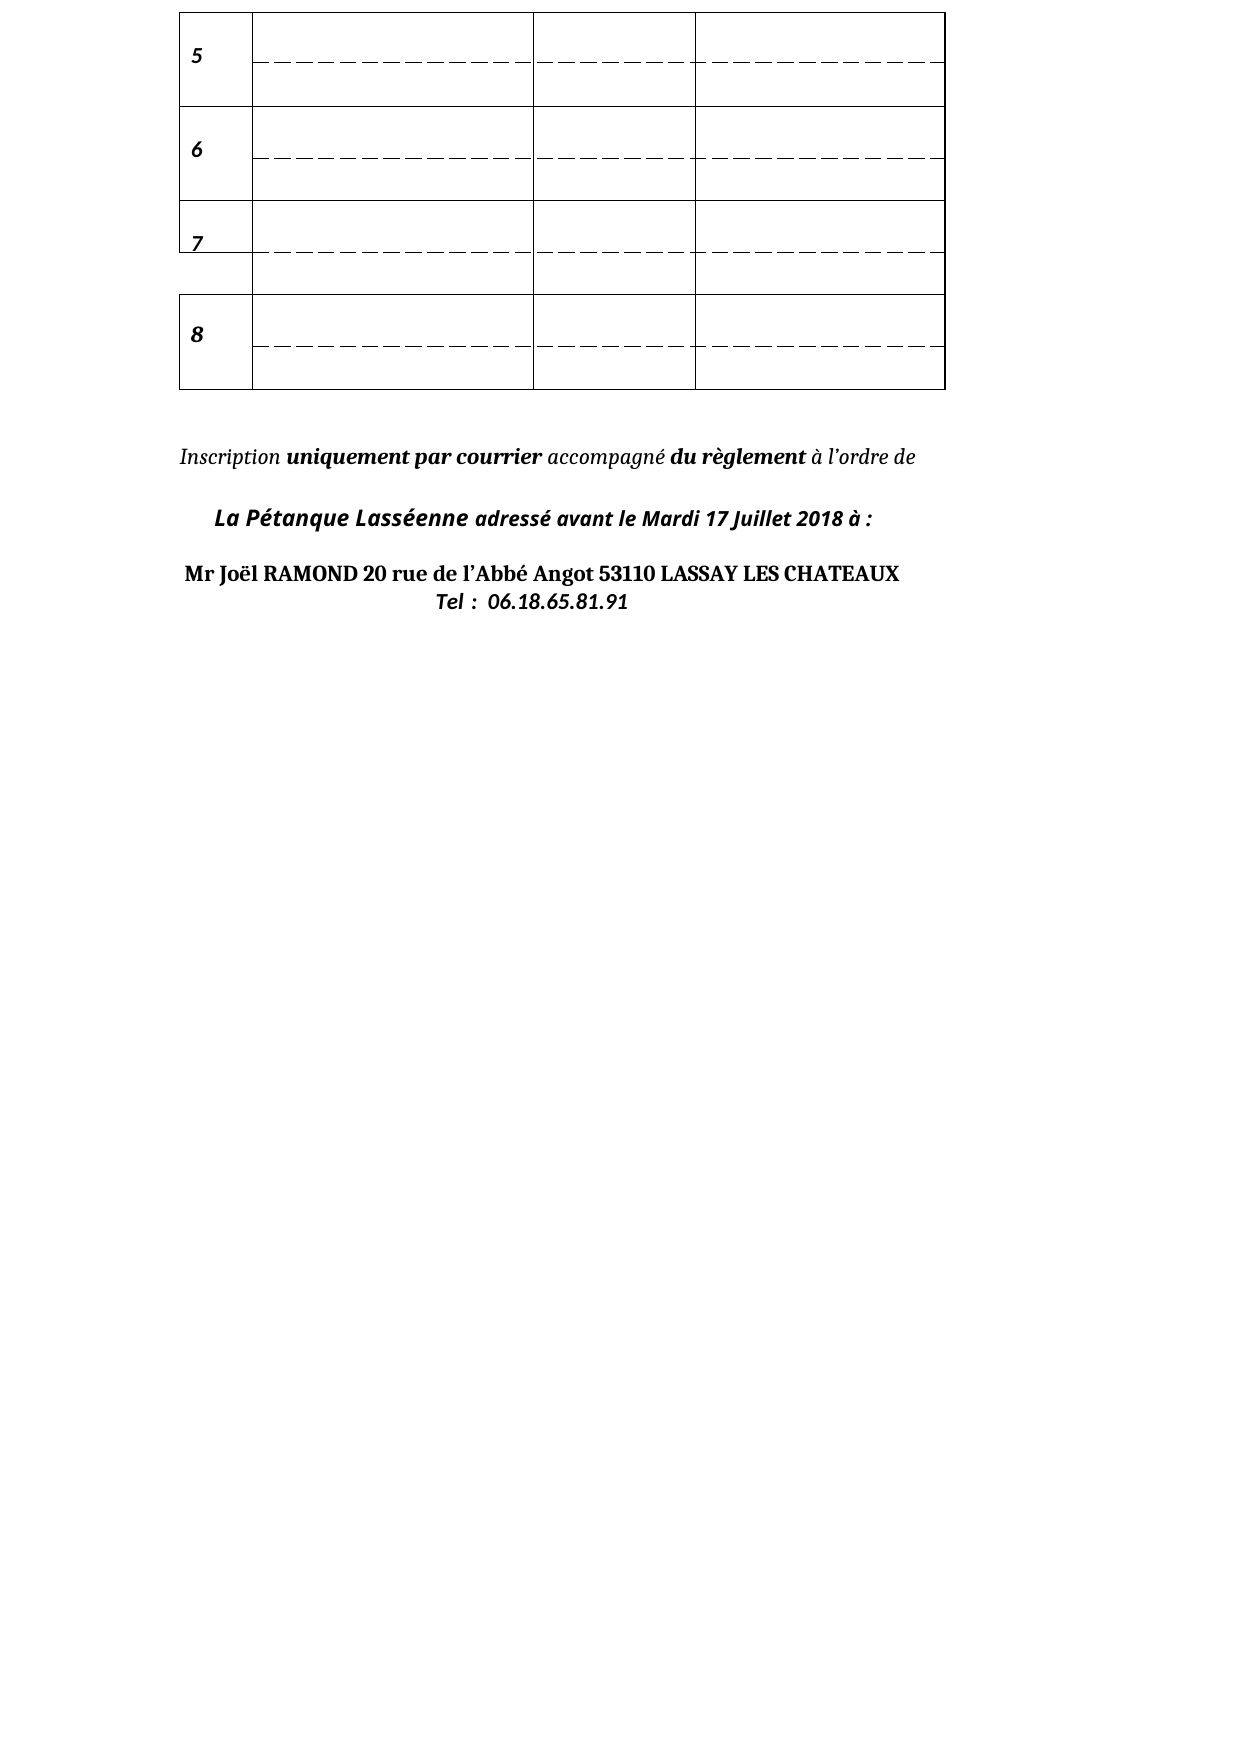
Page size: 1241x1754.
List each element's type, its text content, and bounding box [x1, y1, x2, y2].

text Inscription uniquement par courrier accompagné du règlement à l’ordre de [24, 444, 1222, 470]
table_cell [253, 346, 533, 388]
table_cell 5 [180, 13, 252, 106]
text Mr Joël RAMOND 20 rue de l’Abbé Angot 53110 LASSAY LES CHATEAUX [24, 561, 1222, 587]
table_cell [253, 13, 533, 62]
table_cell [534, 62, 695, 106]
table_cell [534, 201, 695, 252]
table_cell [253, 158, 533, 200]
table_cell [253, 62, 533, 106]
table_cell [696, 252, 944, 294]
table_cell [696, 295, 944, 346]
table_cell [534, 13, 695, 62]
table_cell [534, 107, 695, 157]
table_cell [696, 62, 944, 106]
table_cell [696, 107, 944, 157]
table_cell [534, 158, 695, 200]
table_cell [696, 201, 944, 252]
table_cell [696, 346, 944, 388]
text Tel : 06.18.65.81.91 [24, 587, 1222, 615]
table_cell [696, 158, 944, 200]
text La Pétanque Lasséenne adressé avant le Mardi 17 Juillet 2018 à : [24, 502, 1222, 533]
table_cell 7 [180, 201, 252, 252]
table_cell [253, 201, 533, 252]
table_cell 6 [180, 107, 252, 200]
table_cell 8 [180, 295, 252, 388]
table_cell [534, 252, 695, 294]
table_cell [253, 252, 533, 294]
table_cell [534, 295, 695, 346]
table_cell [534, 346, 695, 388]
table_cell [696, 13, 944, 62]
table_cell [253, 107, 533, 157]
table_cell [253, 295, 533, 346]
